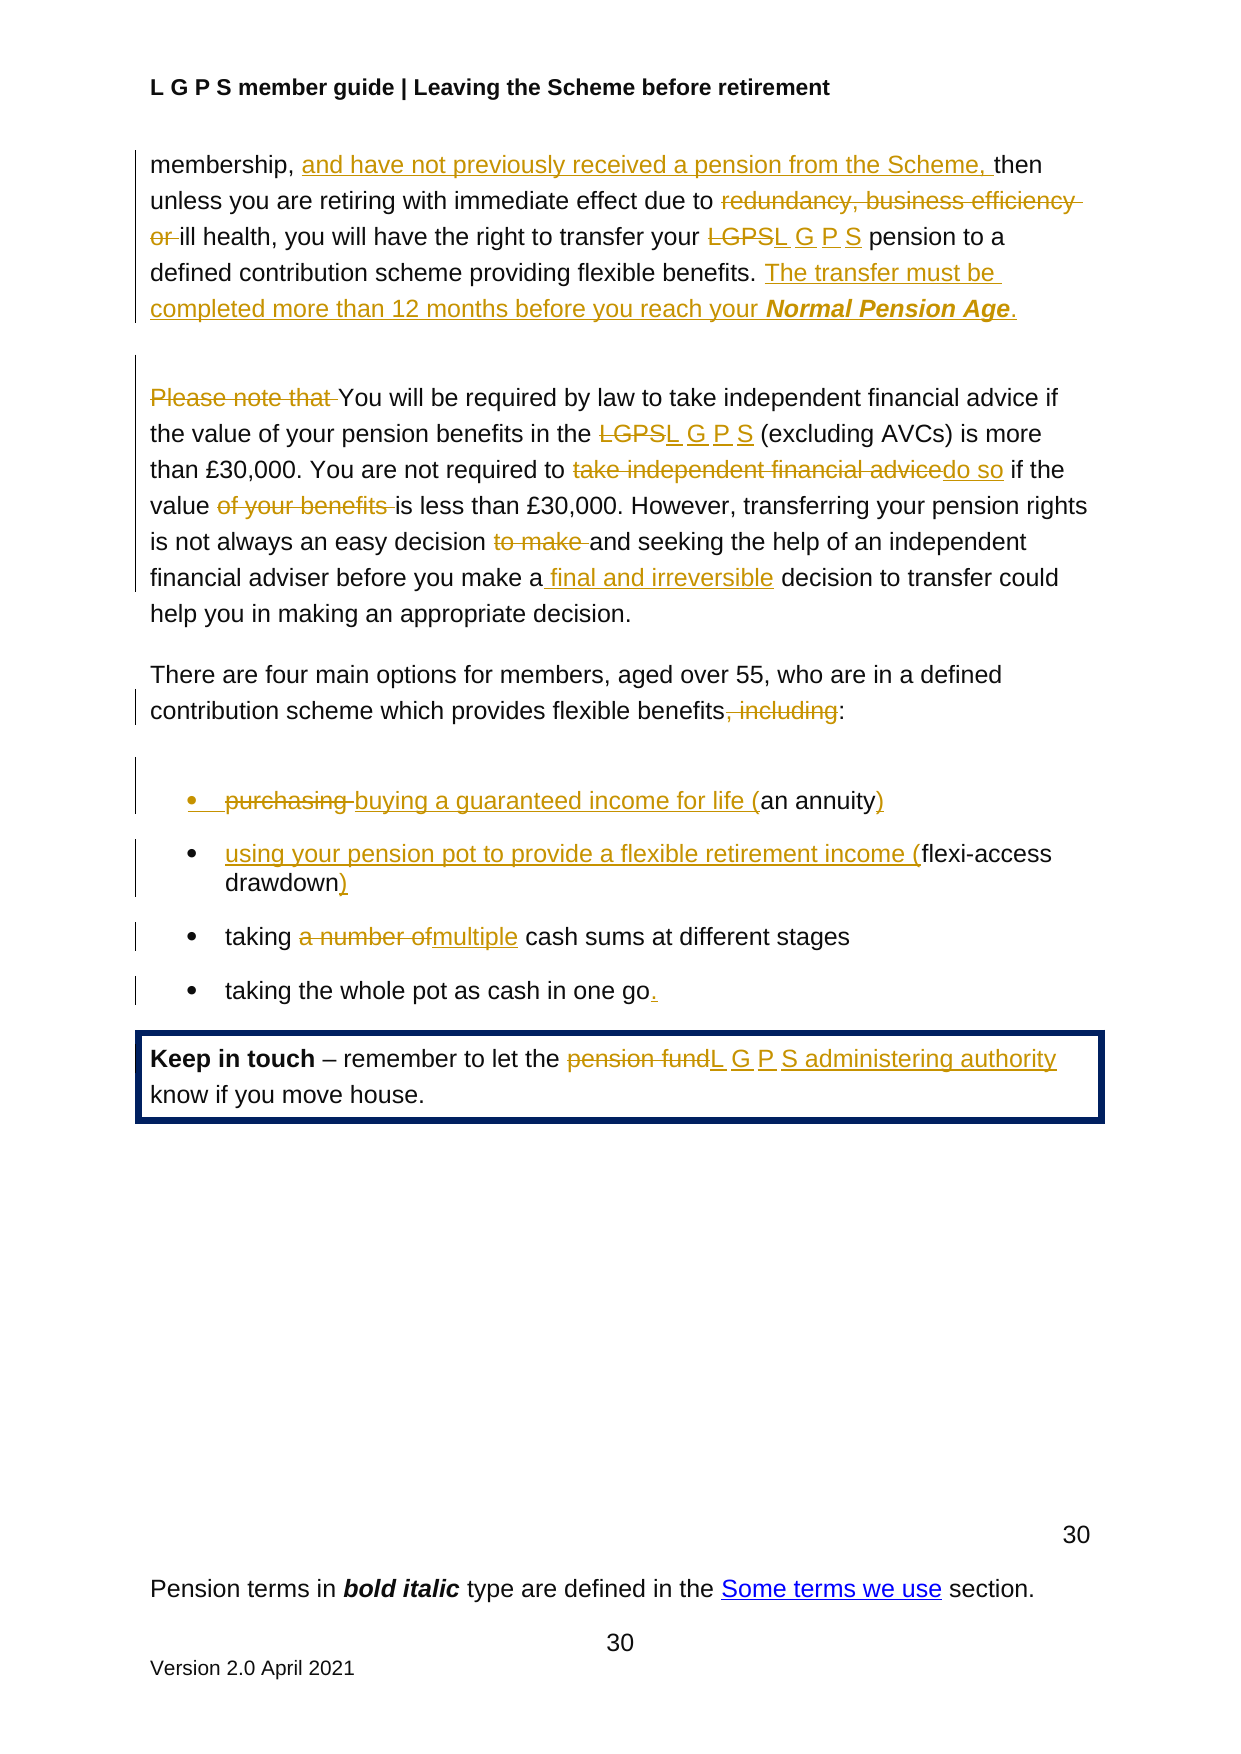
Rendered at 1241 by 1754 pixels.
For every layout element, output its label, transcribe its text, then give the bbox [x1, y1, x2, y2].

list flexi-access drawdown [187, 839, 1090, 897]
text Keep in touch – remember to let the know if you move house. [142, 1036, 1098, 1117]
list taking cash sums at different stages [187, 922, 1090, 951]
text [150, 150, 1090, 322]
list an annuity [187, 786, 1090, 814]
text You will be required by law to take independent financial advice if the value of your pension benefits in the (excluding AVCs) is more than £30,000. You are not required to if the value is less than £30,000. However, transferring your pension rights is not always an easy decision and seeking the help of an independent financial adviser before you make a decision to transfer could help you in making an appropriate decision. [150, 383, 1090, 628]
list taking the whole pot as cash in one go [187, 976, 1090, 1005]
text There are four main options for members, aged over 55, who are in a defined contribution scheme which provides flexible benefits: [150, 660, 1090, 725]
